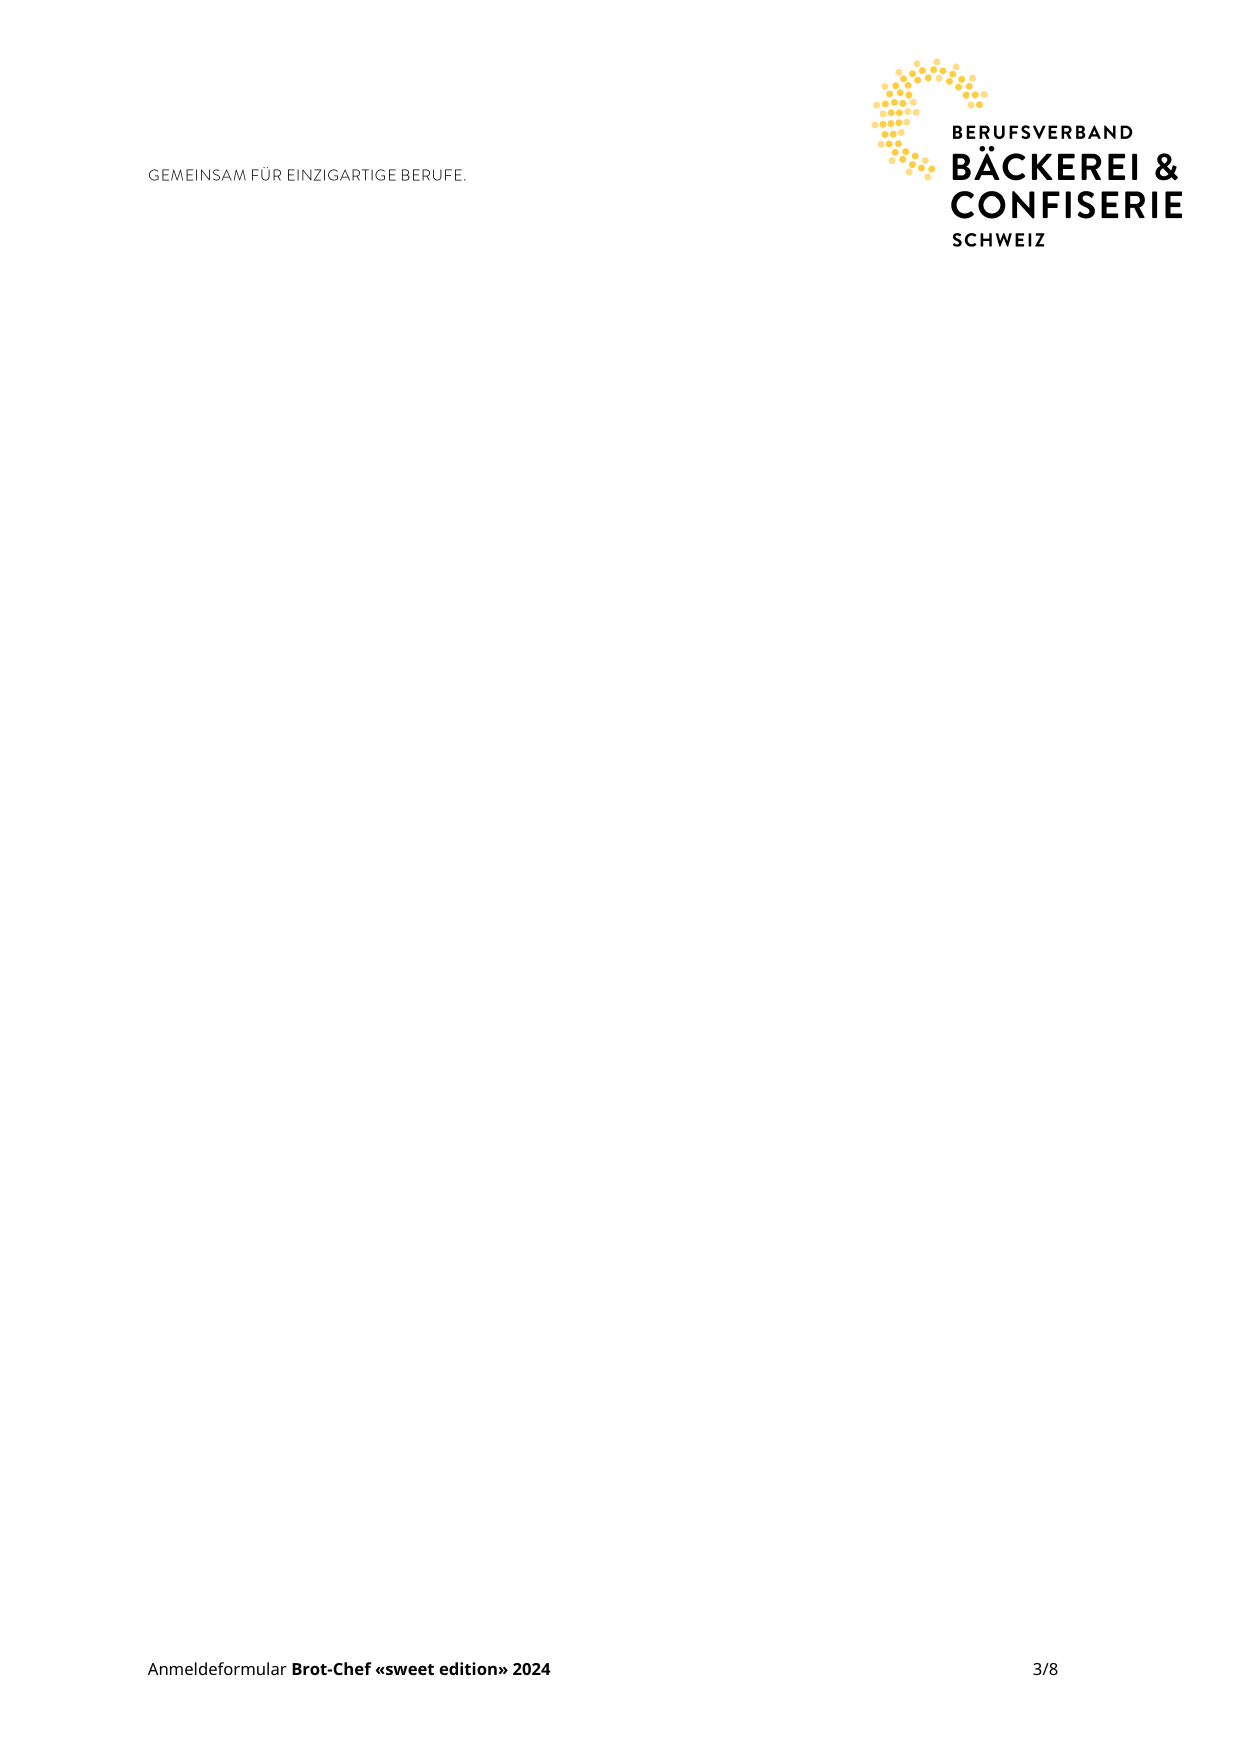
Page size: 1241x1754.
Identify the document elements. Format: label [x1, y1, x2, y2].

picture [0, 0, 1241, 296]
